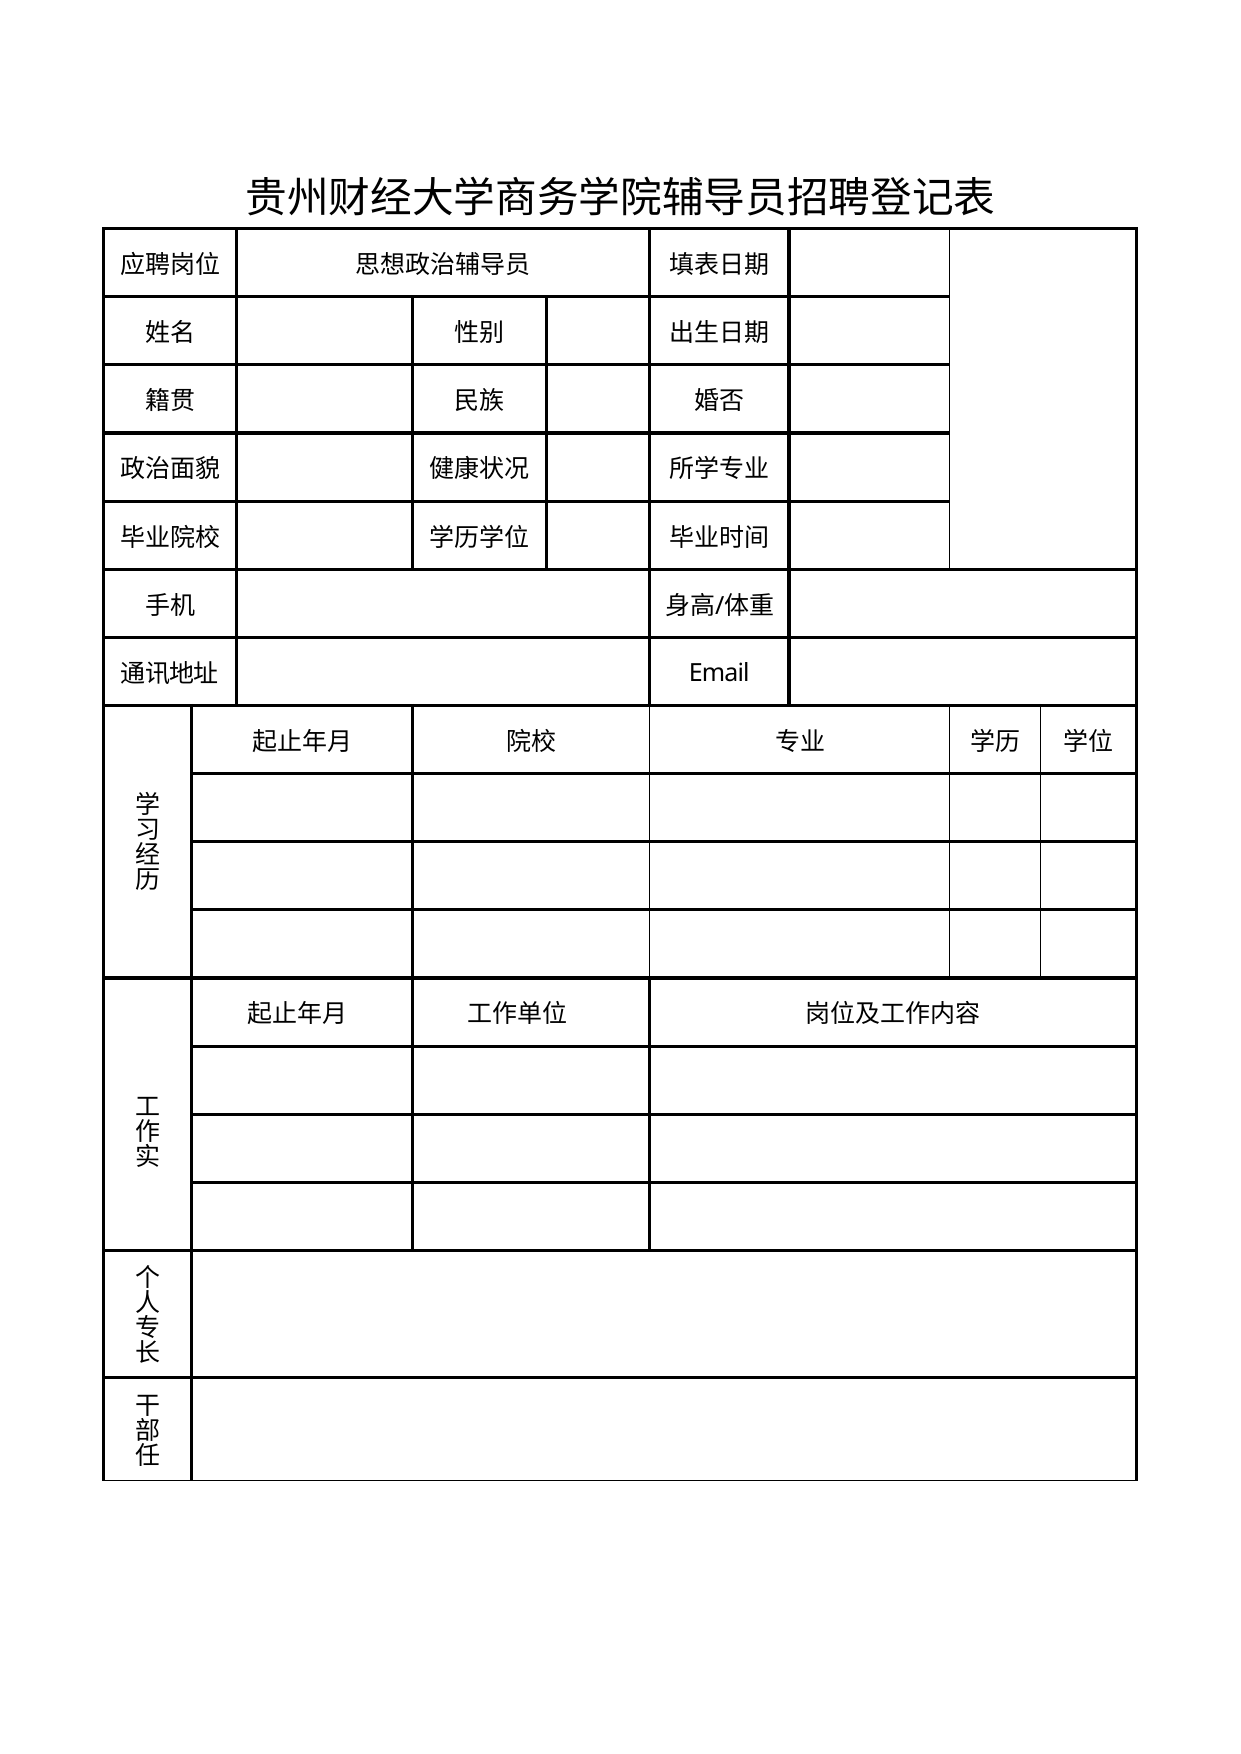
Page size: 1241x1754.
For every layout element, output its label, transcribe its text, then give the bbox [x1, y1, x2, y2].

table_cell 出生日期 [651, 298, 787, 363]
table_cell [950, 775, 1040, 840]
table_cell 起止年月 [193, 980, 411, 1044]
table_cell [791, 639, 1135, 704]
table_cell [193, 911, 411, 976]
table_header [950, 230, 1135, 568]
table_cell [791, 571, 1135, 636]
table_cell [238, 366, 411, 431]
table_cell 岗位及工作内容 [651, 980, 1135, 1044]
table_cell [650, 911, 949, 976]
table_cell [414, 1184, 648, 1249]
table_cell 工作单位 [414, 980, 648, 1044]
table_cell 工作实 践经历 [105, 980, 190, 1249]
table_cell 身高/体重 [651, 571, 787, 636]
table_cell 毕业院校 [105, 503, 235, 568]
table_cell [238, 639, 648, 704]
table_cell 院校 [414, 707, 649, 772]
table_cell [414, 1048, 648, 1113]
table_cell 学习经历 （自大学起） [105, 707, 190, 976]
table_cell [238, 503, 411, 568]
table_cell 起止年月 [193, 707, 411, 772]
table_cell 民族 [414, 366, 545, 431]
table_cell [791, 298, 949, 363]
table_cell 婚否 [651, 366, 787, 431]
table_cell Email [651, 639, 787, 704]
table_cell [950, 911, 1040, 976]
table_cell [414, 775, 649, 840]
table_cell 政治面貌 [105, 435, 235, 499]
table_header 应聘岗位 [105, 230, 235, 295]
table_header [791, 230, 949, 295]
table_cell [193, 1252, 1135, 1376]
table_cell [193, 1184, 411, 1249]
table_cell 籍贯 [105, 366, 235, 431]
table_cell [193, 1116, 411, 1181]
table_cell [193, 1379, 1135, 1480]
table_cell [651, 1116, 1135, 1181]
table_cell [791, 435, 949, 499]
table_cell 通讯地址 [105, 639, 235, 704]
table_cell [548, 435, 648, 499]
table_cell [651, 1048, 1135, 1113]
table_cell 毕业时间 [651, 503, 787, 568]
table_cell 手机 [105, 571, 235, 636]
table_cell [414, 1116, 648, 1181]
table_cell [1041, 775, 1135, 840]
table_cell [650, 775, 949, 840]
table_cell [414, 843, 649, 908]
table_cell [548, 503, 648, 568]
table_cell [193, 775, 411, 840]
table_cell [548, 298, 648, 363]
table_cell [548, 366, 648, 431]
table_cell [791, 503, 949, 568]
table_cell [1041, 843, 1135, 908]
table_cell [238, 571, 648, 636]
table_cell [414, 911, 649, 976]
table_cell 姓名 [105, 298, 235, 363]
table_cell [950, 843, 1040, 908]
table_cell [193, 843, 411, 908]
table_cell [193, 1048, 411, 1113]
table_cell [238, 435, 411, 499]
table_cell 健康状况 [414, 435, 545, 499]
table_cell 个人专长 及技能 [105, 1252, 190, 1376]
table_cell [1041, 911, 1135, 976]
table_header 填表日期 [651, 230, 787, 295]
table_cell 学历 [950, 707, 1040, 772]
table_cell 干部任 职情况 [105, 1379, 190, 1480]
table_cell 专业 [650, 707, 949, 772]
table_cell [238, 298, 411, 363]
table_cell 学历学位 [414, 503, 545, 568]
table_cell 学位 [1041, 707, 1135, 772]
table_cell 性别 [414, 298, 545, 363]
table_cell [791, 366, 949, 431]
table_cell 所学专业 [651, 435, 787, 499]
table_header 思想政治辅导员 [238, 230, 648, 295]
text 贵州财经大学商务学院辅导员招聘登记表 [187, 162, 1053, 227]
table_cell [650, 843, 949, 908]
table_cell [651, 1184, 1135, 1249]
